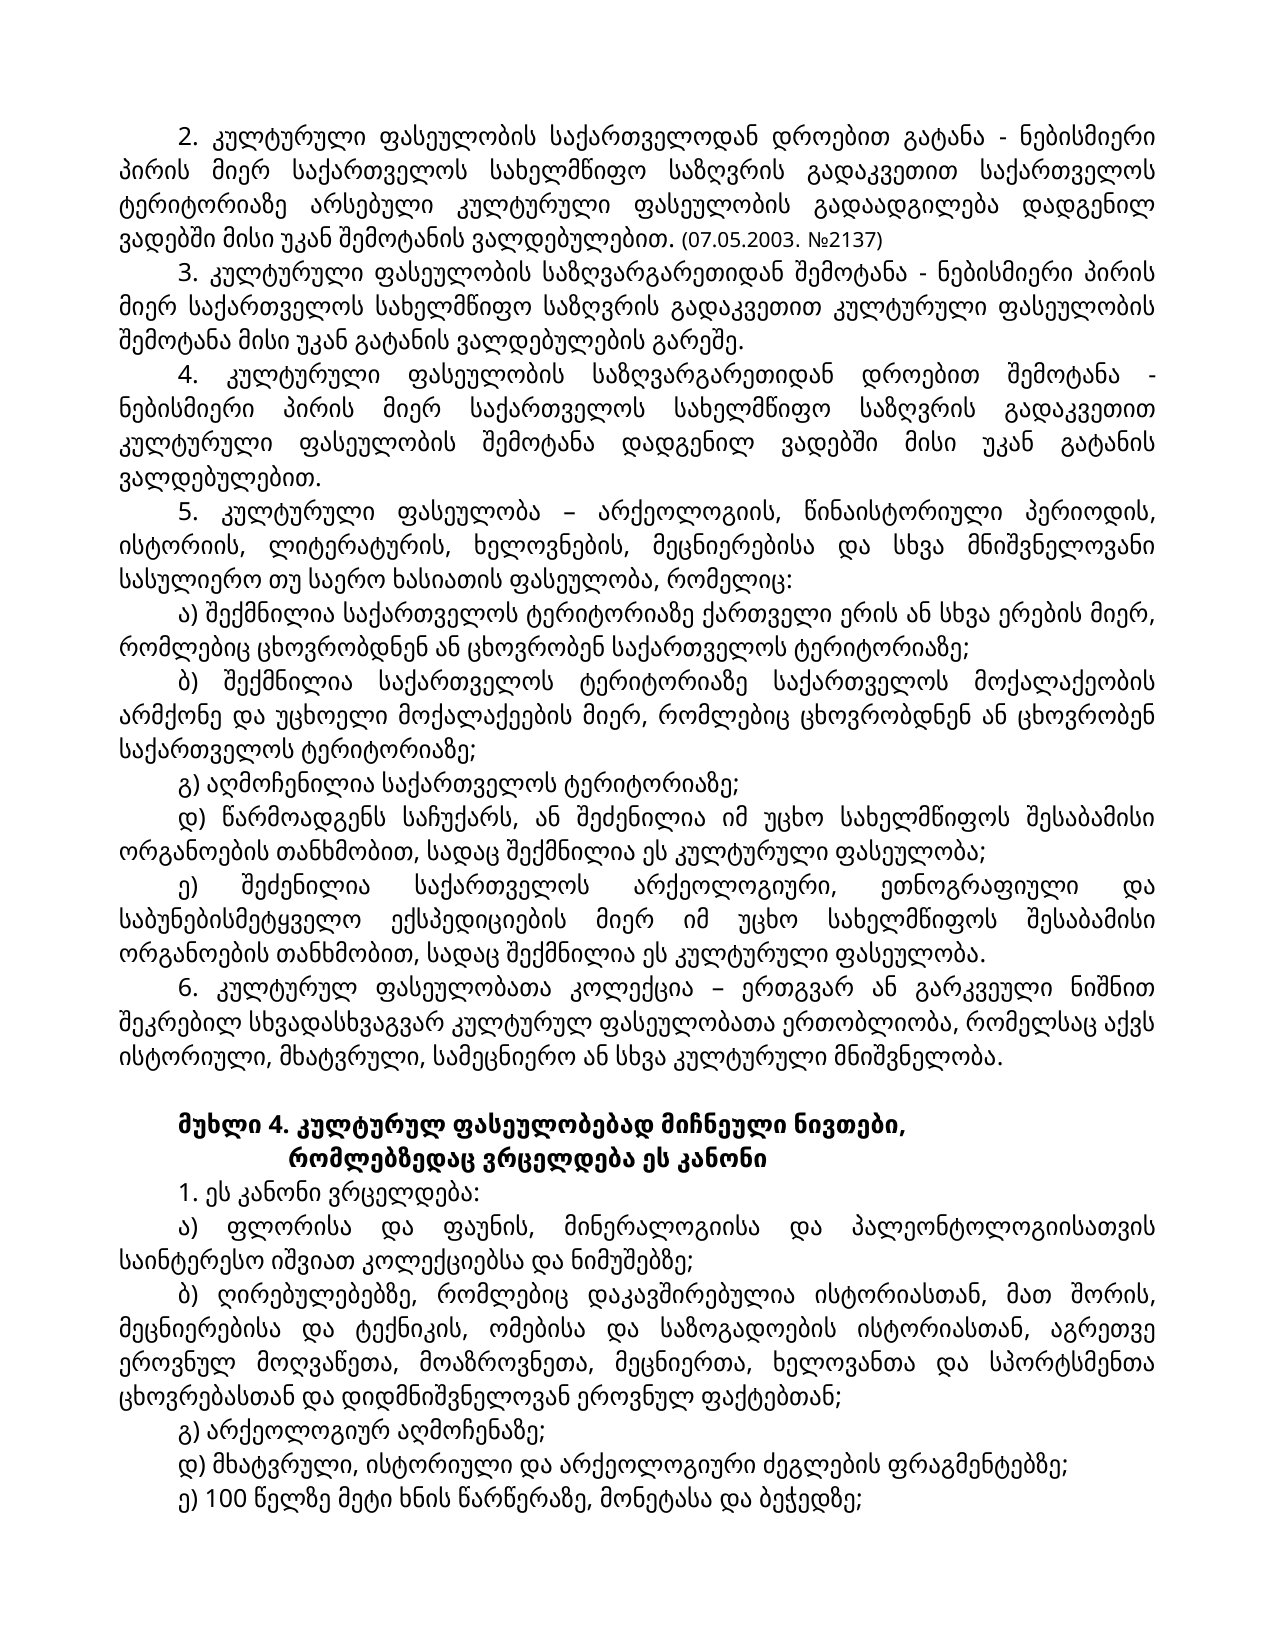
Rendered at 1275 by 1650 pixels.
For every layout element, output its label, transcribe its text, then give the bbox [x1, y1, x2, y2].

text 2. კულტურული ფასეულობის საქართველოდან დროებით გატანა - ნებისმიერი პირის მიერ საქართველოს სახელმწიფო საზღვრის გადაკვეთით საქართველოს ტერიტორიაზე არსებული კულტურული ფასეულობის გადაადგილება დადგენილ ვადებში მისი უკან შემოტანის ვალდებულებით. (07.05.2003. №2137) [118, 118, 1156, 255]
text რომლებზედაც ვრცელდება ეს კანონი [193, 1140, 1156, 1174]
text მუხლი 4. კულტურულ ფასეულობებად მიჩნეული ნივთები, [118, 1106, 1156, 1140]
text ა) შექმნილია საქართველოს ტერიტორიაზე ქართველი ერის ან სხვა ერების მიერ, რომლებიც ცხოვრობდნენ ან ცხოვრობენ საქართველოს ტერიტორიაზე; [118, 595, 1156, 663]
text ბ) ღირებულებებზე, რომლებიც დაკავშირებულია ისტორიასთან, მათ შორის, მეცნიერებისა და ტექნიკის, ომებისა და საზოგადოების ისტორიასთან, აგრეთვე ეროვნულ მოღვაწეთა, მოაზროვნეთა, მეცნიერთა, ხელოვანთა და სპორტსმენთა ცხოვრებასთან და დიდმნიშვნელოვან ეროვნულ ფაქტებთან; [118, 1277, 1156, 1413]
text ა) ფლორისა და ფაუნის, მინერალოგიისა და პალეონტოლოგიისათვის საინტერესო იშვიათ კოლექციებსა და ნიმუშებზე; [118, 1208, 1156, 1277]
text დ) წარმოადგენს საჩუქარს, ან შეძენილია იმ უცხო სახელმწიფოს შესაბამისი ორგანოების თანხმობით, სადაც შექმნილია ეს კულტურული ფასეულობა; [118, 800, 1156, 868]
text ე) შეძენილია საქართველოს არქეოლოგიური, ეთნოგრაფიული და საბუნებისმეტყველო ექსპედიციების მიერ იმ უცხო სახელმწიფოს შესაბამისი ორგანოების თანხმობით, სადაც შექმნილია ეს კულტურული ფასეულობა. [118, 868, 1156, 970]
text დ) მხატვრული, ისტორიული და არქეოლოგიური ძეგლების ფრაგმენტებზე; [118, 1447, 1156, 1481]
text 6. კულტურულ ფასეულობათა კოლექცია – ერთგვარ ან გარკვეული ნიშნით შეკრებილ სხვადასხვაგვარ კულტურულ ფასეულობათა ერთობლიობა, რომელსაც აქვს ისტორიული, მხატვრული, სამეცნიერო ან სხვა კულტურული მნიშვნელობა. [118, 970, 1156, 1072]
text ე) 100 წელზე მეტი ხნის წარწერაზე, მონეტასა და ბეჭედზე; [118, 1481, 1156, 1515]
text ბ) შექმნილია საქართველოს ტერიტორიაზე საქართველოს მოქალაქეობის არმქონე და უცხოელი მოქალაქეების მიერ, რომლებიც ცხოვრობდნენ ან ცხოვრობენ საქართველოს ტერიტორიაზე; [118, 663, 1156, 766]
text გ) აღმოჩენილია საქართველოს ტერიტორიაზე; [118, 766, 1156, 800]
text 1. ეს კანონი ვრცელდება: [118, 1174, 1156, 1208]
text 5. კულტურული ფასეულობა – არქეოლოგიის, წინაისტორიული პერიოდის, ისტორიის, ლიტერატურის, ხელოვნების, მეცნიერებისა და სხვა მნიშვნელოვანი სასულიერო თუ საერო ხასიათის ფასეულობა, რომელიც: [118, 493, 1156, 595]
text 3. კულტურული ფასეულობის საზღვარგარეთიდან შემოტანა - ნებისმიერი პირის მიერ საქართველოს სახელმწიფო საზღვრის გადაკვეთით კულტურული ფასეულობის შემოტანა მისი უკან გატანის ვალდებულების გარეშე. [118, 255, 1156, 357]
text გ) არქეოლოგიურ აღმოჩენაზე; [118, 1413, 1156, 1447]
text 4. კულტურული ფასეულობის საზღვარგარეთიდან დროებით შემოტანა - ნებისმიერი პირის მიერ საქართველოს სახელმწიფო საზღვრის გადაკვეთით კულტურული ფასეულობის შემოტანა დადგენილ ვადებში მისი უკან გატანის ვალდებულებით. [118, 357, 1156, 493]
